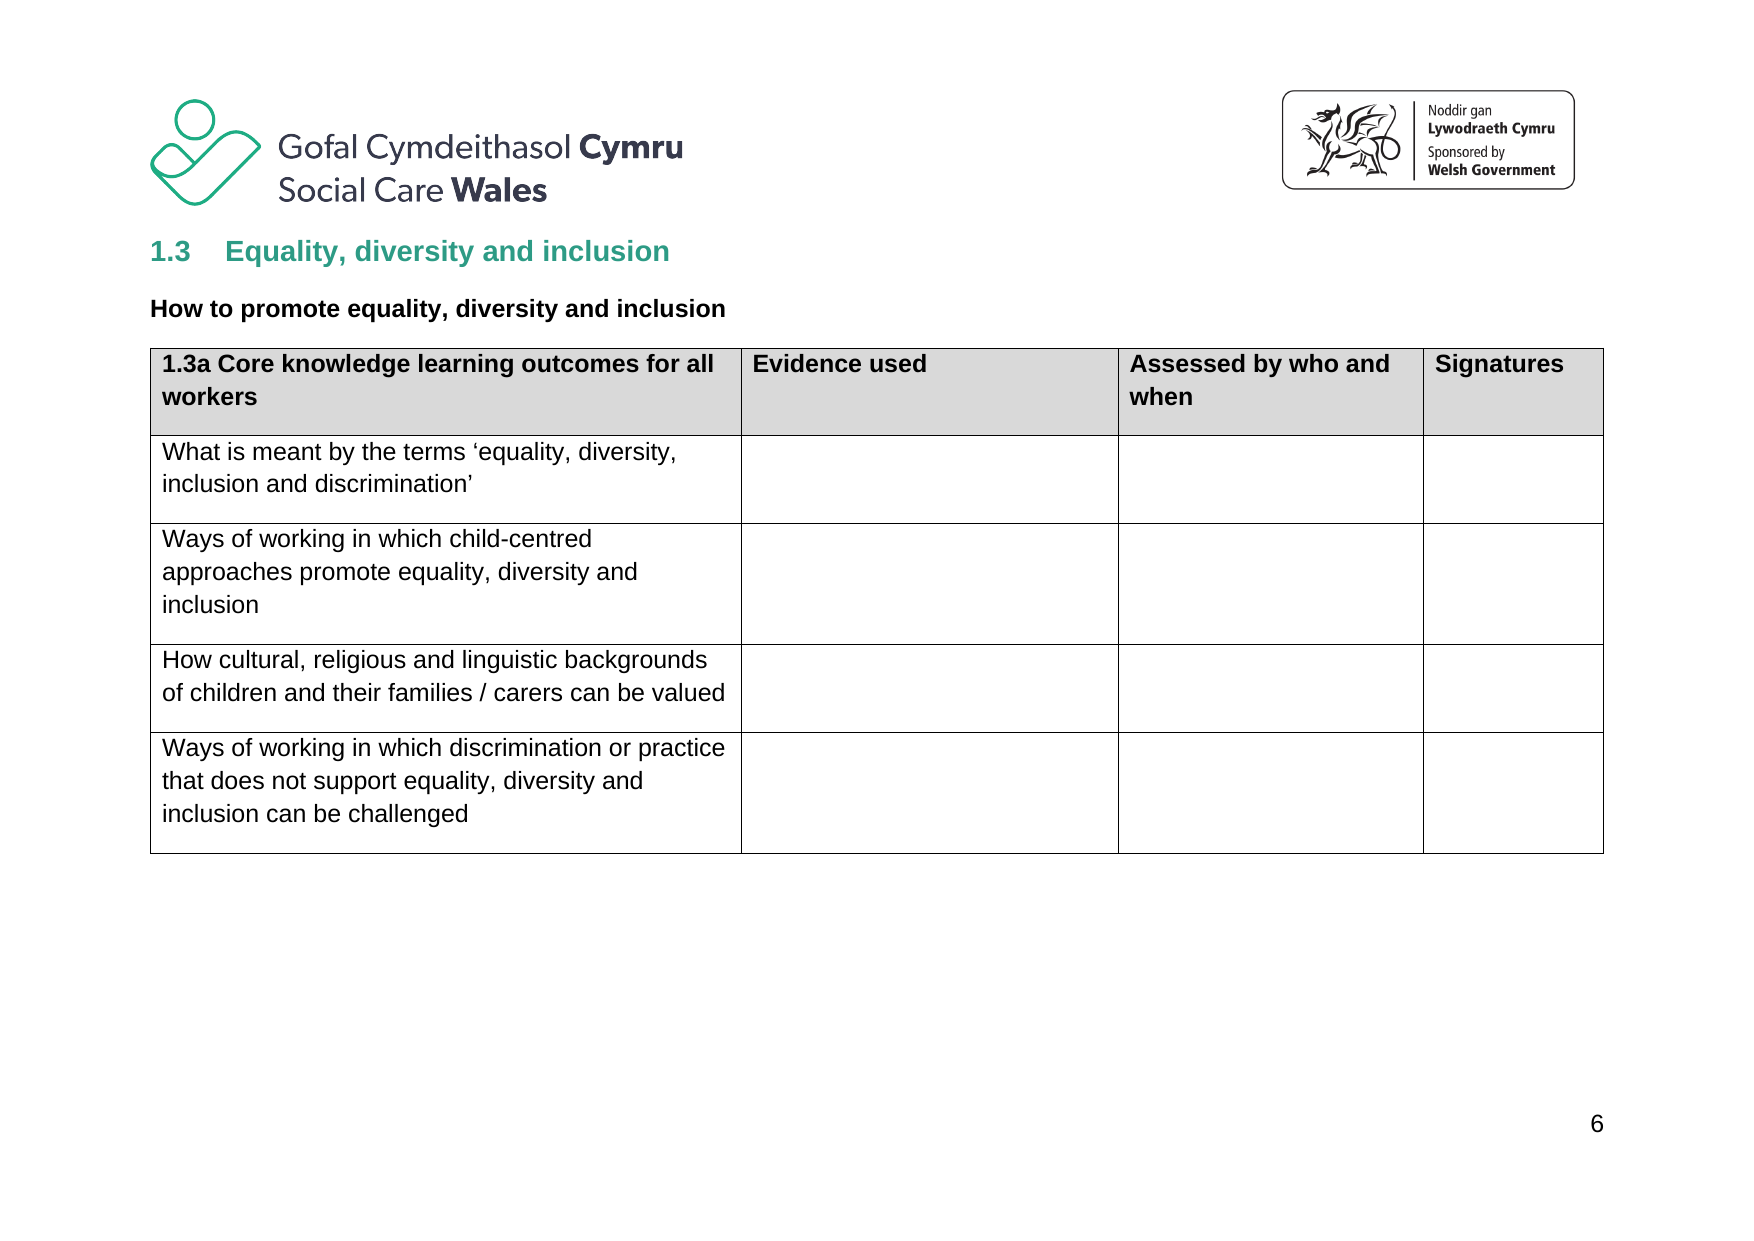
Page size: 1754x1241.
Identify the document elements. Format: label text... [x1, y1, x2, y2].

table_cell What is meant by the terms ‘equality, diversity, inclusion and discrimination’ [151, 436, 741, 523]
table_cell [1119, 645, 1423, 732]
table_header Evidence used [742, 349, 1118, 435]
table_cell [742, 524, 1118, 644]
table_header Assessed by who and when [1119, 349, 1423, 435]
picture [1275, 73, 1583, 206]
table_cell [742, 733, 1118, 853]
text How to promote equality, diversity and inclusion [150, 294, 1604, 322]
table_cell [742, 645, 1118, 732]
subtitle 1.3 Equality, diversity and inclusion [150, 234, 1604, 268]
table_cell Ways of working in which discrimination or practice that does not support equality, diversity and inclusion can be challenged [151, 733, 741, 853]
table_cell [742, 436, 1118, 523]
table_header Signatures [1424, 349, 1603, 435]
picture [150, 99, 683, 206]
table_cell How cultural, religious and linguistic backgrounds of children and their families / carers can be valued [151, 645, 741, 732]
table_cell [1424, 436, 1603, 523]
table_header 1.3a Core knowledge learning outcomes for all workers [151, 349, 741, 435]
table_cell [1119, 733, 1423, 853]
table_cell Ways of working in which child-centred approaches promote equality, diversity and inclusion [151, 524, 741, 644]
table_cell [1424, 524, 1603, 644]
table_cell [1424, 733, 1603, 853]
table_cell [1119, 436, 1423, 523]
table_cell [1424, 645, 1603, 732]
table_cell [1119, 524, 1423, 644]
